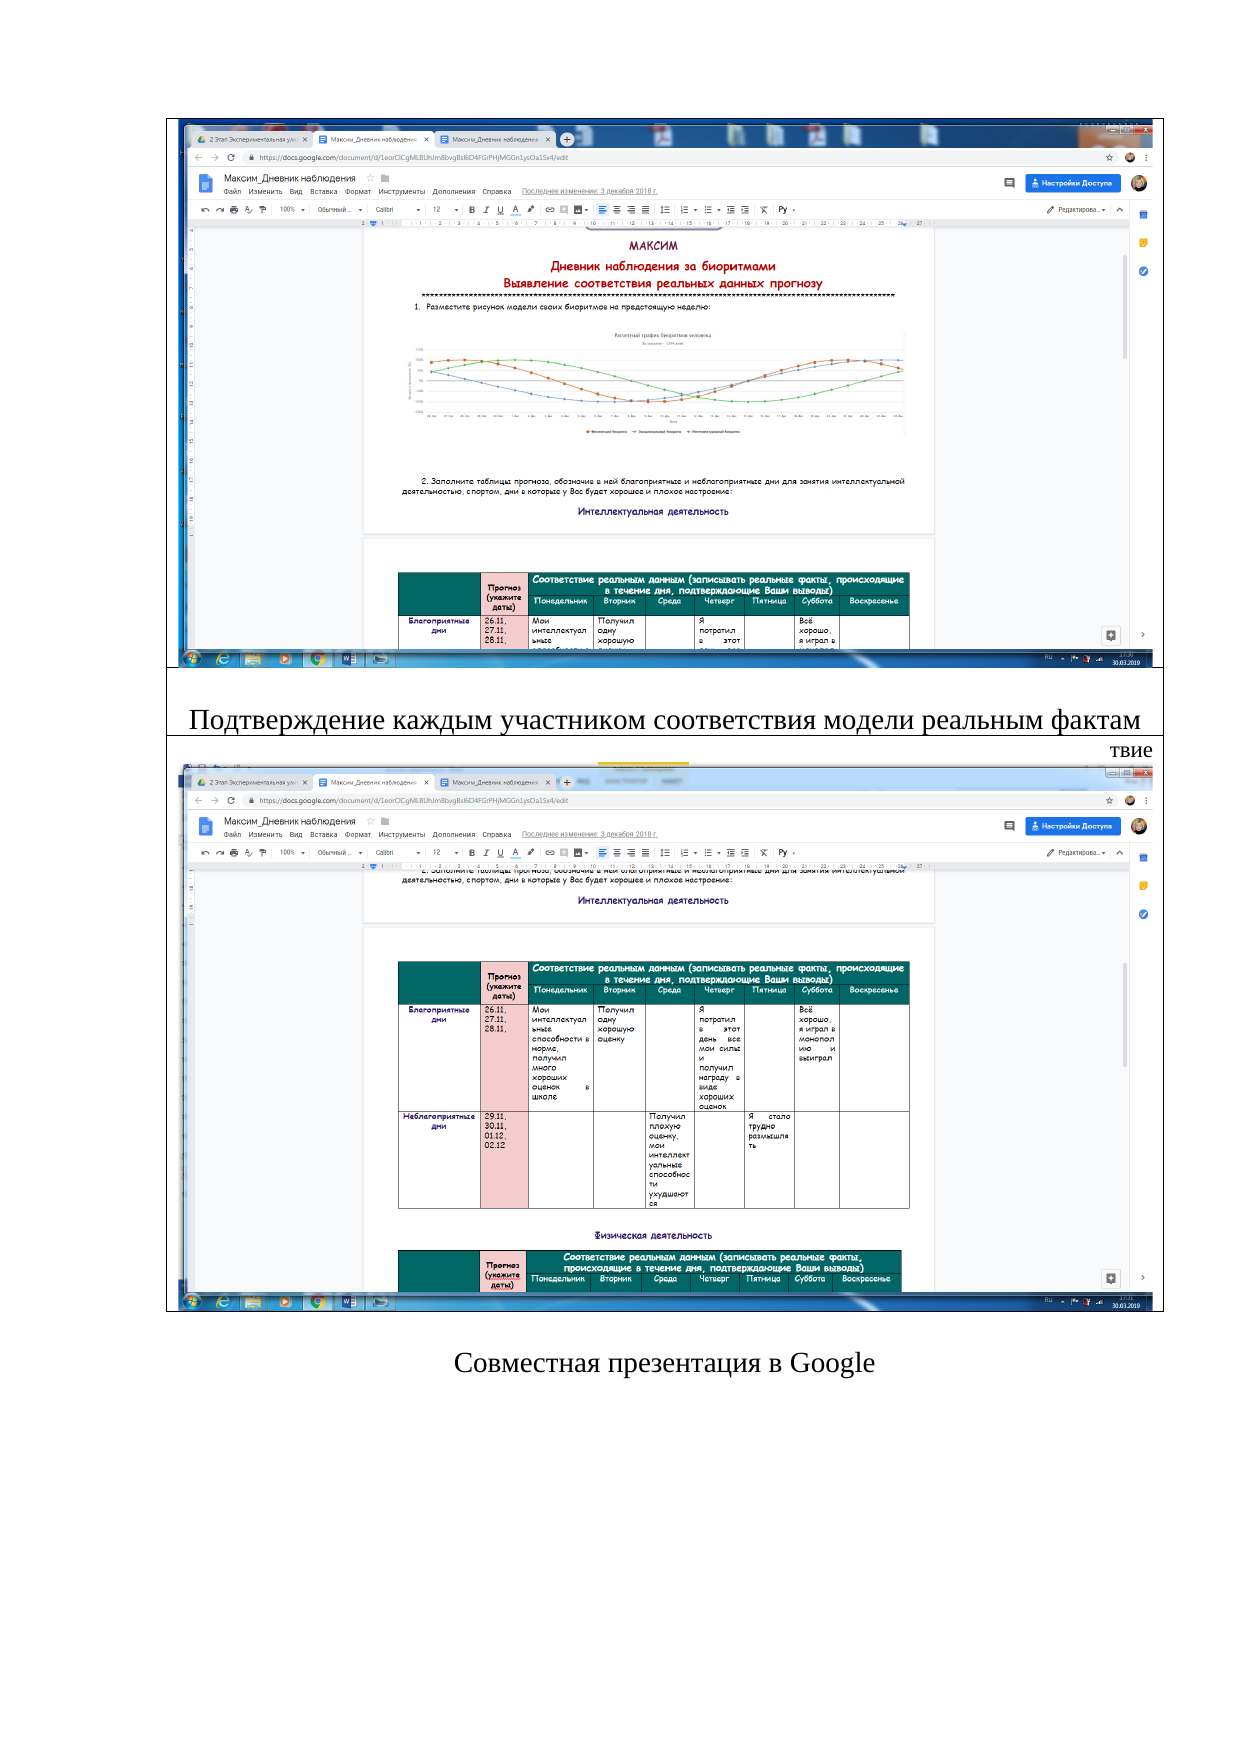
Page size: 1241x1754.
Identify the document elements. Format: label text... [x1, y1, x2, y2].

table_header [167, 119, 178, 667]
picture [178, 762, 1153, 1311]
table_header [1153, 119, 1163, 667]
table_cell Подтверждение каждым участником соответствия модели реальным фактам [167, 668, 1163, 735]
table_cell твие [167, 736, 1163, 1311]
picture [178, 119, 1153, 668]
text Совместная презентация в Google [177, 1346, 1152, 1379]
